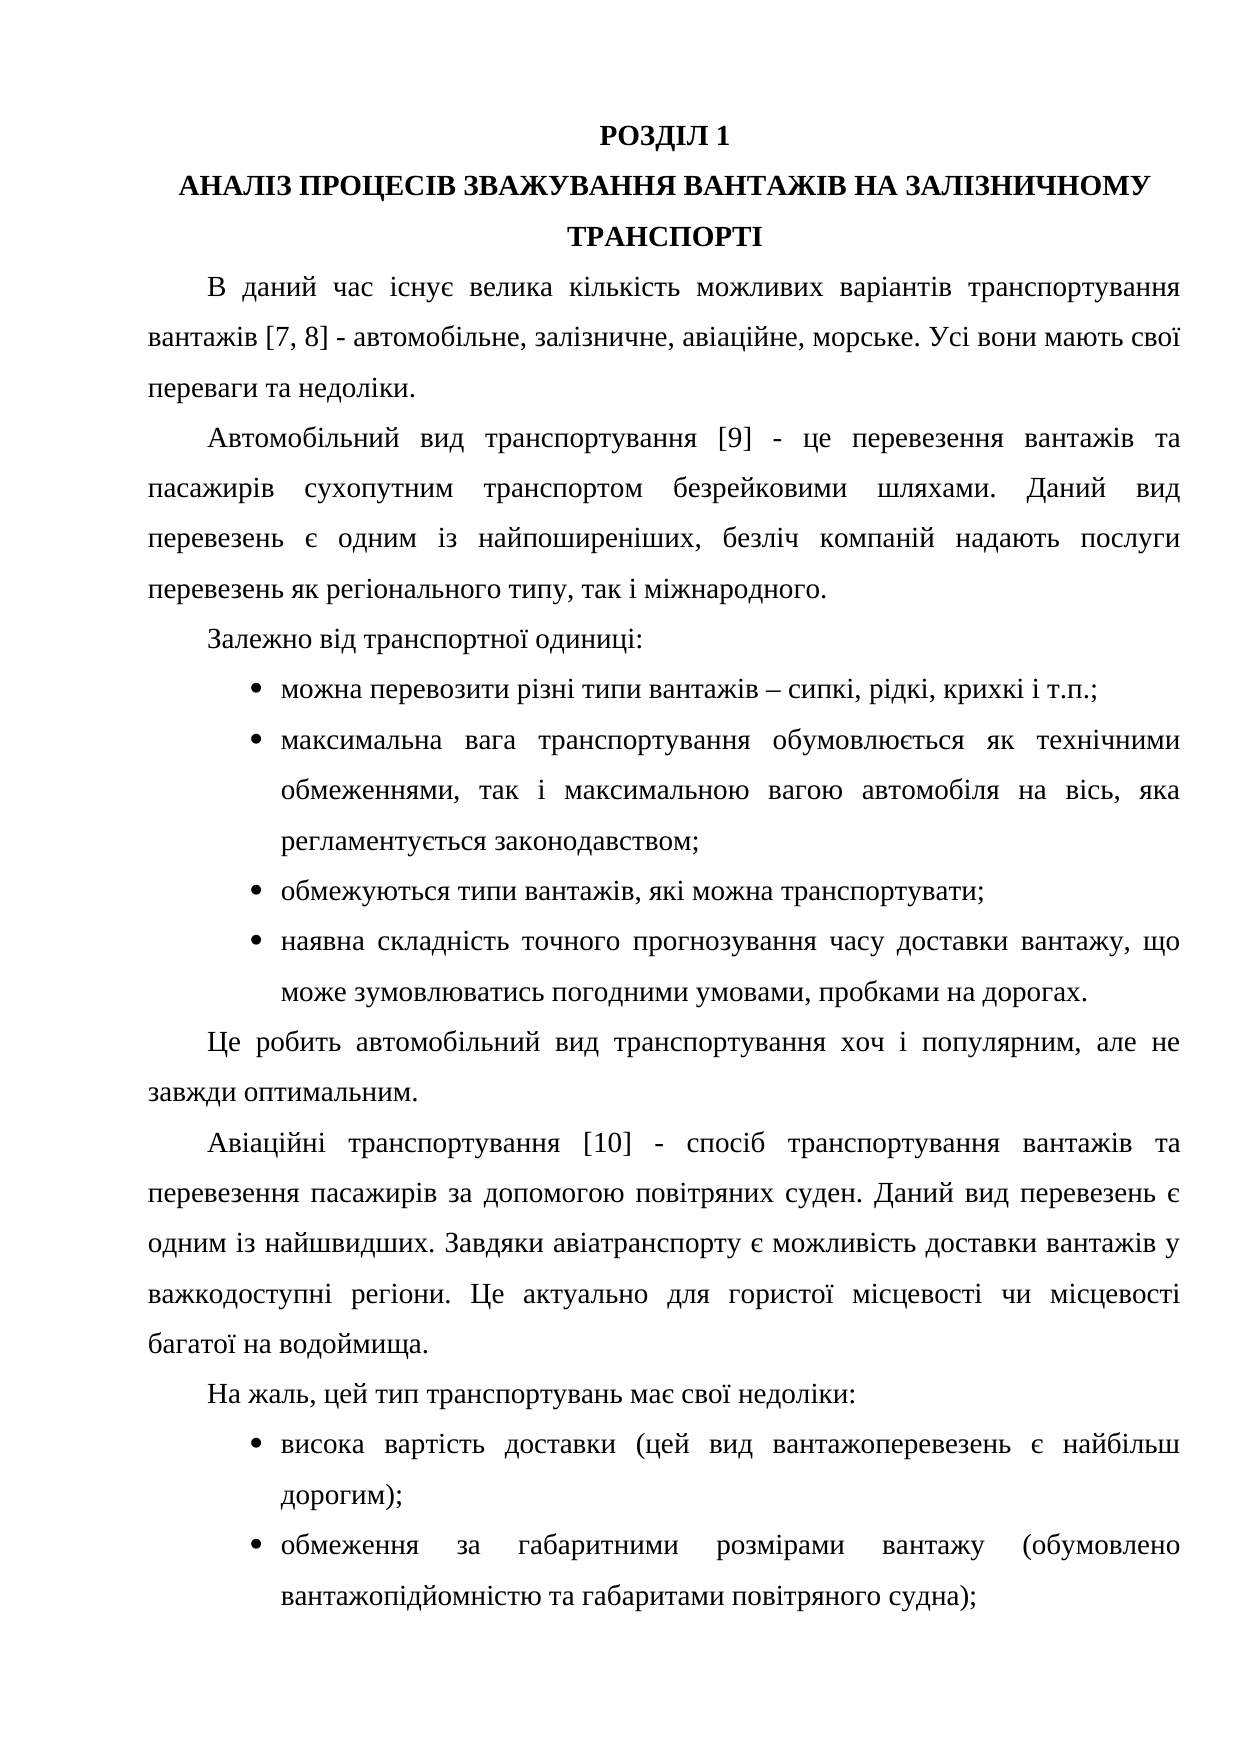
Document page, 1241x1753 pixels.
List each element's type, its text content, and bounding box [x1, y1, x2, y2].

list обмеження за габаритними розмірами вантажу (обумовлено вантажопідйомністю та габаритами повітряного судна); [251, 1527, 1181, 1611]
text В даний час існує велика кількість можливих варіантів транспортування вантажів [7, 8] - автомобільне, залізничне, авіаційне, морське. Усі вони мають свої переваги та недоліки. [148, 269, 1181, 403]
list наявна складність точного прогнозування часу доставки вантажу, що може зумовлюватись погодними умовами, пробками на дорогах. [251, 923, 1181, 1007]
text Автомобільний вид транспортування [9] - це перевезення вантажів та пасажирів сухопутним транспортом безрейковими шляхами. Даний вид перевезень є одним із найпоширеніших, безліч компаній надають послуги перевезень як регіонального типу, так і міжнародного. [148, 420, 1181, 604]
subtitle РОЗДІЛ 1 [148, 118, 1182, 152]
text Це робить автомобільний вид транспортування хоч і популярним, але не завжди оптимальним. [148, 1024, 1181, 1108]
list обмежуються типи вантажів, які можна транспортувати; [251, 873, 1181, 907]
text На жаль, цей тип транспортувань має свої недоліки: [148, 1376, 1181, 1410]
list максимальна вага транспортування обумовлюється як технічними обмеженнями, так і максимальною вагою автомобіля на вісь, яка регламентується законодавством; [251, 722, 1181, 856]
text Залежно від транспортної одиниці: [148, 621, 1181, 655]
list висока вартість доставки (цей вид вантажоперевезень є найбільш дорогим); [251, 1427, 1181, 1511]
text Авіаційні транспортування [10] - спосіб транспортування вантажів та перевезення пасажирів за допомогою повітряних суден. Даний вид перевезень є одним із найшвидших. Завдяки авіатранспорту є можливість доставки вантажів у важкодоступні регіони. Це актуально для гористої місцевості чи місцевості багатої на водоймища. [148, 1125, 1181, 1359]
subtitle АНАЛІЗ ПРОЦЕСІВ ЗВАЖУВАННЯ ВАНТАЖІВ НА ЗАЛІЗНИЧНОМУ ТРАНСПОРТІ [148, 168, 1182, 252]
list можна перевозити різні типи вантажів – сипкі, рідкі, крихкі і т.п.; [251, 672, 1181, 705]
